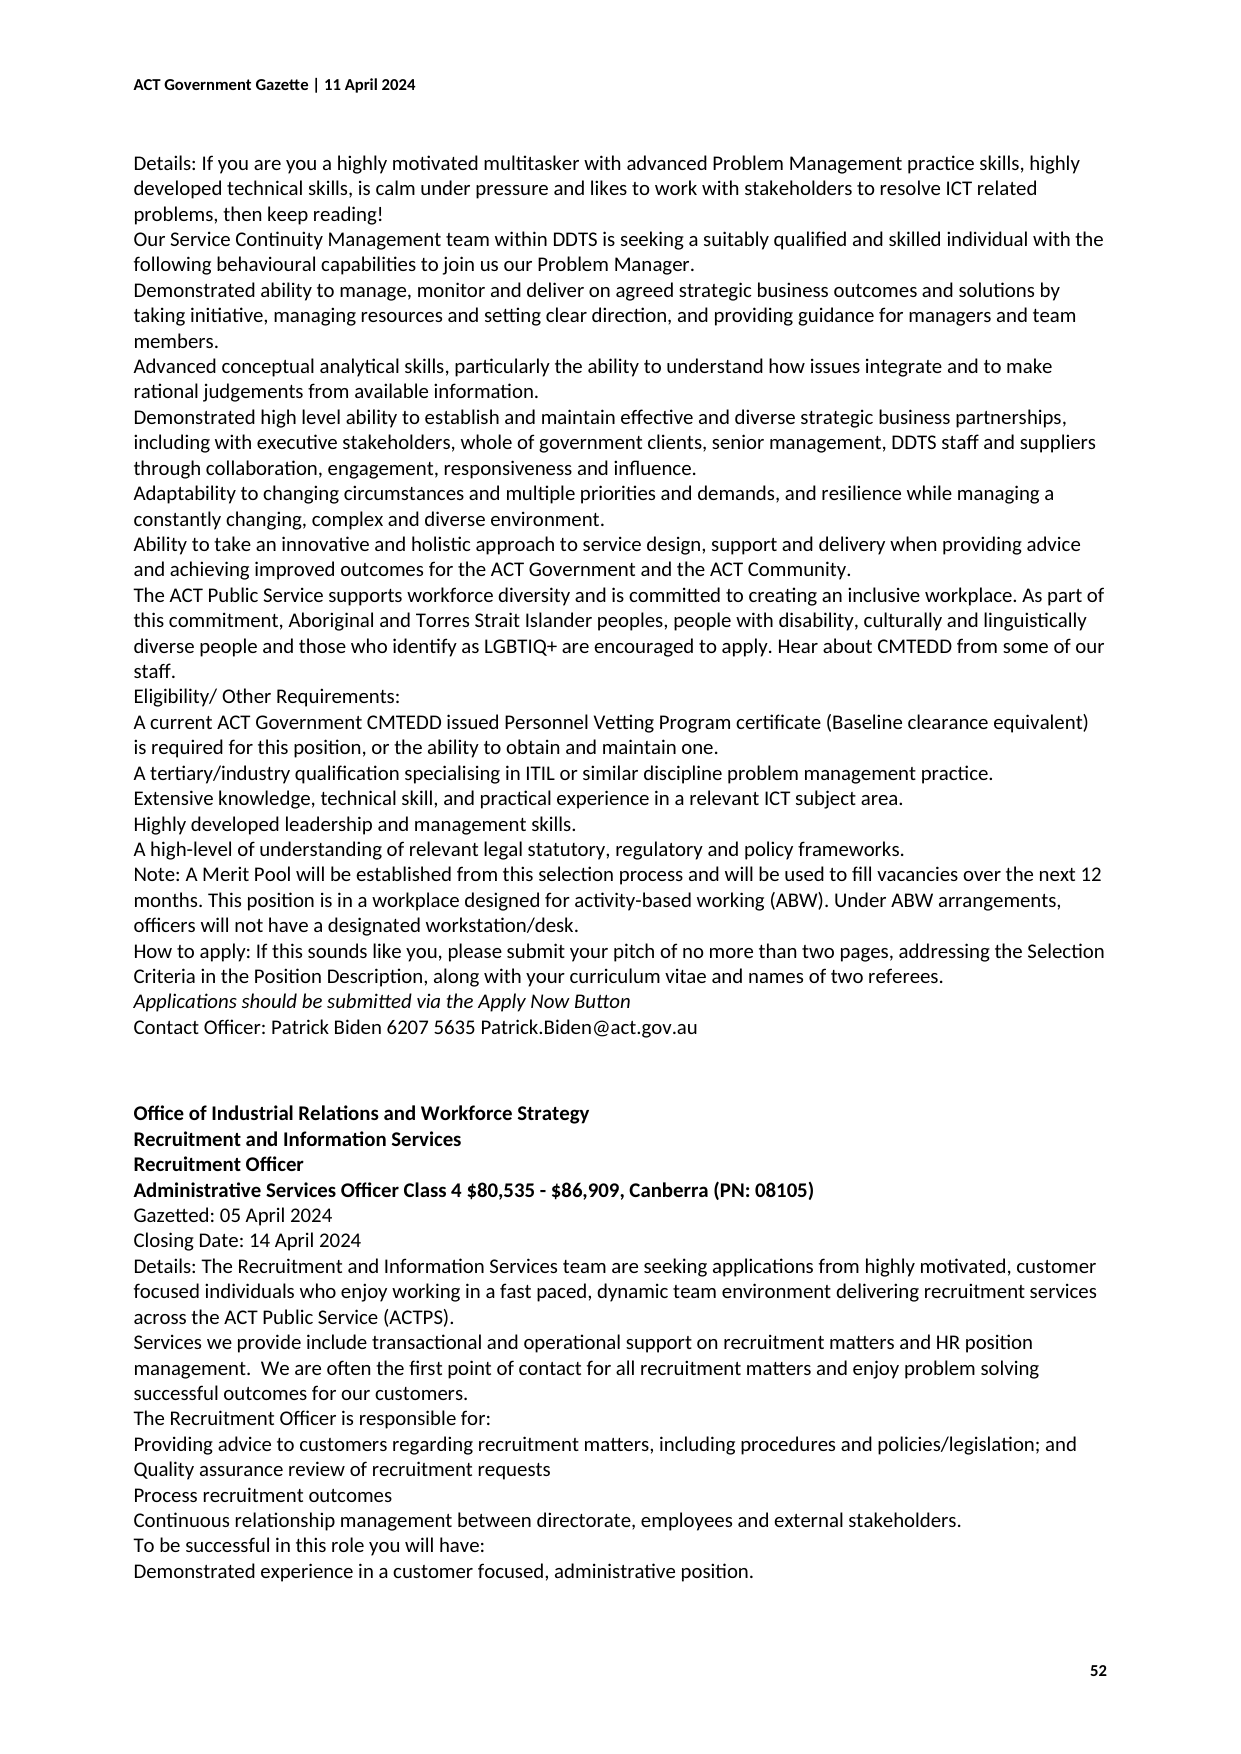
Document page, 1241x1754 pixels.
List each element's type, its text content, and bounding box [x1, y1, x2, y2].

text Contact Officer: Patrick Biden 6207 5635 Patrick.Biden@act.gov.au [133, 1014, 1107, 1039]
text Our Service Continuity Management team within DDTS is seeking a suitably qualified and skilled individual with the following behavioural capabilities to join us our Problem Manager. [133, 226, 1107, 277]
text Demonstrated ability to manage, monitor and deliver on agreed strategic business outcomes and solutions by taking initiative, managing resources and setting clear direction, and providing guidance for managers and team members. [133, 277, 1107, 353]
text Details: If you are you a highly motivated multitasker with advanced Problem Management practice skills, highly developed technical skills, is calm under pressure and likes to work with stakeholders to resolve ICT related problems, then keep reading! [133, 150, 1107, 226]
text Adaptability to changing circumstances and multiple priorities and demands, and resilience while managing a constantly changing, complex and diverse environment. [133, 480, 1107, 531]
text Demonstrated high level ability to establish and maintain effective and diverse strategic business partnerships, including with executive stakeholders, whole of government clients, senior management, DDTS staff and suppliers through collaboration, engagement, responsiveness and influence. [133, 404, 1107, 480]
text Providing advice to customers regarding recruitment matters, including procedures and policies/legislation; and [133, 1431, 1107, 1456]
text Advanced conceptual analytical skills, particularly the ability to understand how issues integrate and to make rational judgements from available information. [133, 353, 1107, 404]
text Extensive knowledge, technical skill, and practical experience in a relevant ICT subject area. [133, 785, 1107, 811]
text How to apply: If this sounds like you, please submit your pitch of no more than two pages, addressing the Selection Criteria in the Position Description, along with your curriculum vitae and names of two referees. [133, 938, 1107, 989]
text Quality assurance review of recruitment requests [133, 1456, 1107, 1482]
text Demonstrated experience in a customer focused, administrative position. [133, 1558, 1107, 1583]
text Details: The Recruitment and Information Services team are seeking applications from highly motivated, customer focused individuals who enjoy working in a fast paced, dynamic team environment delivering recruitment services across the ACT Public Service (ACTPS). [133, 1253, 1107, 1329]
text A current ACT Government CMTEDD issued Personnel Vetting Program certificate (Baseline clearance equivalent) is required for this position, or the ability to obtain and maintain one. [133, 709, 1107, 760]
text Closing Date: 14 April 2024 [133, 1228, 1107, 1253]
text A tertiary/industry qualification specialising in ITIL or similar discipline problem management practice. [133, 760, 1107, 785]
text To be successful in this role you will have: [133, 1533, 1107, 1558]
text Eligibility/ Other Requirements: [133, 684, 1107, 709]
text Highly developed leadership and management skills. [133, 811, 1107, 836]
text Recruitment and Information Services [133, 1126, 1107, 1151]
text Applications should be submitted via the Apply Now Button [133, 989, 1107, 1014]
text Recruitment Officer [133, 1151, 1107, 1177]
text Ability to take an innovative and holistic approach to service design, support and delivery when providing advice and achieving improved outcomes for the ACT Government and the ACT Community. [133, 531, 1107, 582]
text The ACT Public Service supports workforce diversity and is committed to creating an inclusive workplace. As part of this commitment, Aboriginal and Torres Strait Islander peoples, people with disability, culturally and linguistically diverse people and those who identify as LGBTIQ+ are encouraged to apply. Hear about CMTEDD from some of our staff. [133, 582, 1107, 684]
text Continuous relationship management between directorate, employees and external stakeholders. [133, 1507, 1107, 1533]
text Office of Industrial Relations and Workforce Strategy [133, 1101, 1107, 1126]
text Gazetted: 05 April 2024 [133, 1202, 1107, 1228]
text Note: A Merit Pool will be established from this selection process and will be used to fill vacancies over the next 12 months. This position is in a workplace designed for activity-based working (ABW). Under ABW arrangements, officers will not have a designated workstation/desk. [133, 862, 1107, 938]
text The Recruitment Officer is responsible for: [133, 1406, 1107, 1431]
text Administrative Services Officer Class 4 $80,535 - $86,909, Canberra (PN: 08105) [133, 1177, 1107, 1202]
text A high-level of understanding of relevant legal statutory, regulatory and policy frameworks. [133, 836, 1107, 862]
text Process recruitment outcomes [133, 1482, 1107, 1507]
text Services we provide include transactional and operational support on recruitment matters and HR position management. We are often the first point of contact for all recruitment matters and enjoy problem solving successful outcomes for our customers. [133, 1329, 1107, 1406]
